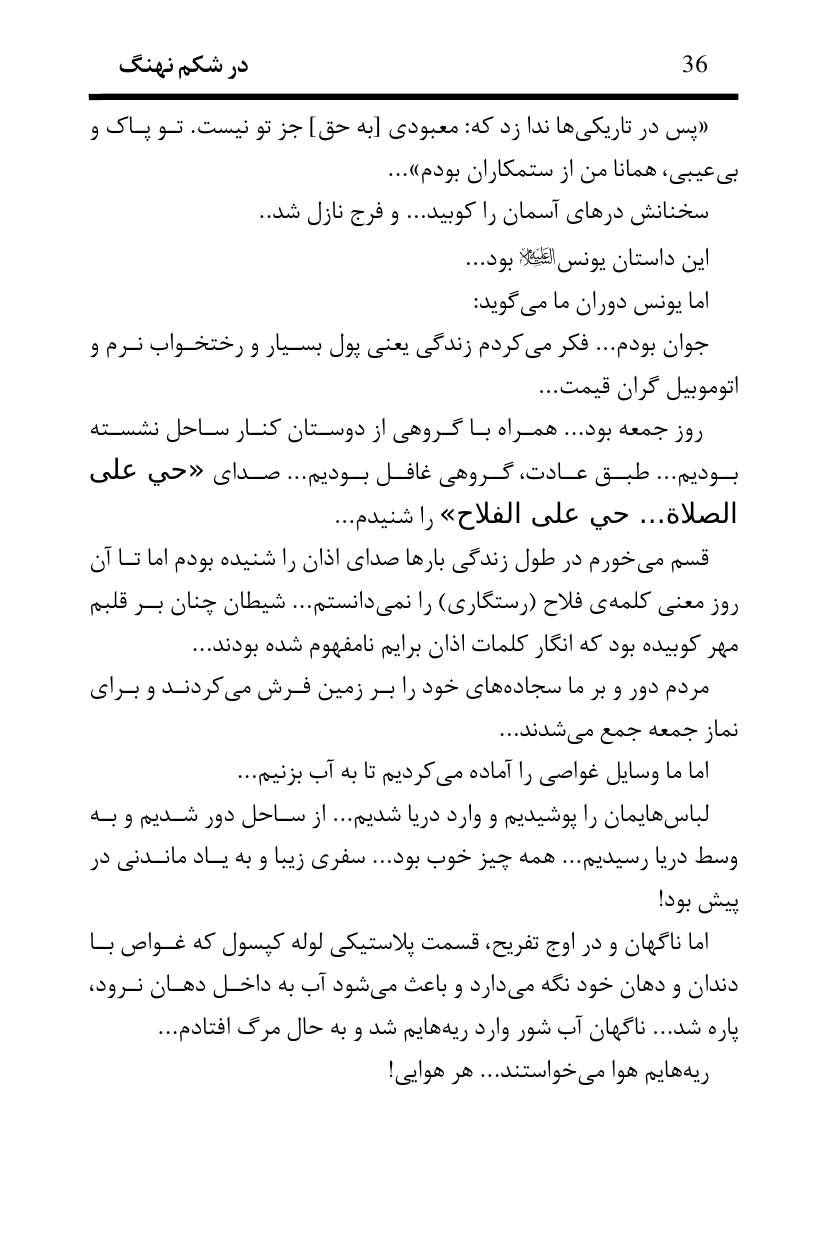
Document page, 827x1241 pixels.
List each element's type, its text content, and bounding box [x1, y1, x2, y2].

text ریه‌هایم هوا می‌خواستند... هر هوایی! [89, 1052, 738, 1094]
text «پس در تاریکی‌ها ندا زد که: معبودی [به حق] جز تو نیست. تو پاک و بی‌عیبی، همانا من از ستمکاران بودم»... [89, 109, 738, 194]
text قسم می‌خورم در طول زندگی بارها صدای اذان را شنیده بودم اما تا آن روز معنی کلمه‌ی فلاح (رستگاری) را نمی‌دانستم... شیطان چنان بر قلبم مهر کوبیده بود که انگار کلمات اذان برایم نامفهوم شده بودند... [89, 541, 738, 668]
text مردم دور و بر ما سجاده‌های خود را بر زمین فرش می‌کردند و برای نماز جمعه جمع می‌شدند... [89, 668, 738, 754]
text روز جمعه بود... همراه با گروهی از دوستان کنار ساحل نشسته بودیم... طبق عادت، گروهی غافل بودیم... صدای «حي علی الصلاة... حي علی الفلاح» را شنیدم... [89, 411, 738, 541]
text جوان بودم... فکر می‌کردم زندگی یعنی پول بسیار و رختخواب نرم و اتوموبیل گران قیمت... [89, 326, 738, 411]
text اما ما وسایل غواصی را آماده می‌کردیم تا به آب بزنیم... [89, 754, 738, 796]
text لباس‌هایمان را پوشیدیم و وارد دریا شدیم... از ساحل دور شدیم و به وسط دریا رسیدیم... همه چیز خوب بود... سفری زیبا و به یاد ماندنی در پیش بود! [89, 796, 738, 924]
text سخنانش درهای آسمان را کوبید... و فرج نازل شد.. [89, 194, 738, 236]
text اما یونس دوران ما می‌گوید: [89, 283, 738, 326]
text این داستان یونس÷ بود... [89, 236, 738, 283]
text اما ناگهان و در اوج تفریح، قسمت پلاستیکی لوله کپسول که غواص با دندان و دهان خود نگه می‌دارد و باعث می‌شود آب به داخل دهان نرود، پاره شد... ناگهان آب شور وارد ریه‌هایم شد و به حال مرگ افتادم... [89, 924, 738, 1052]
